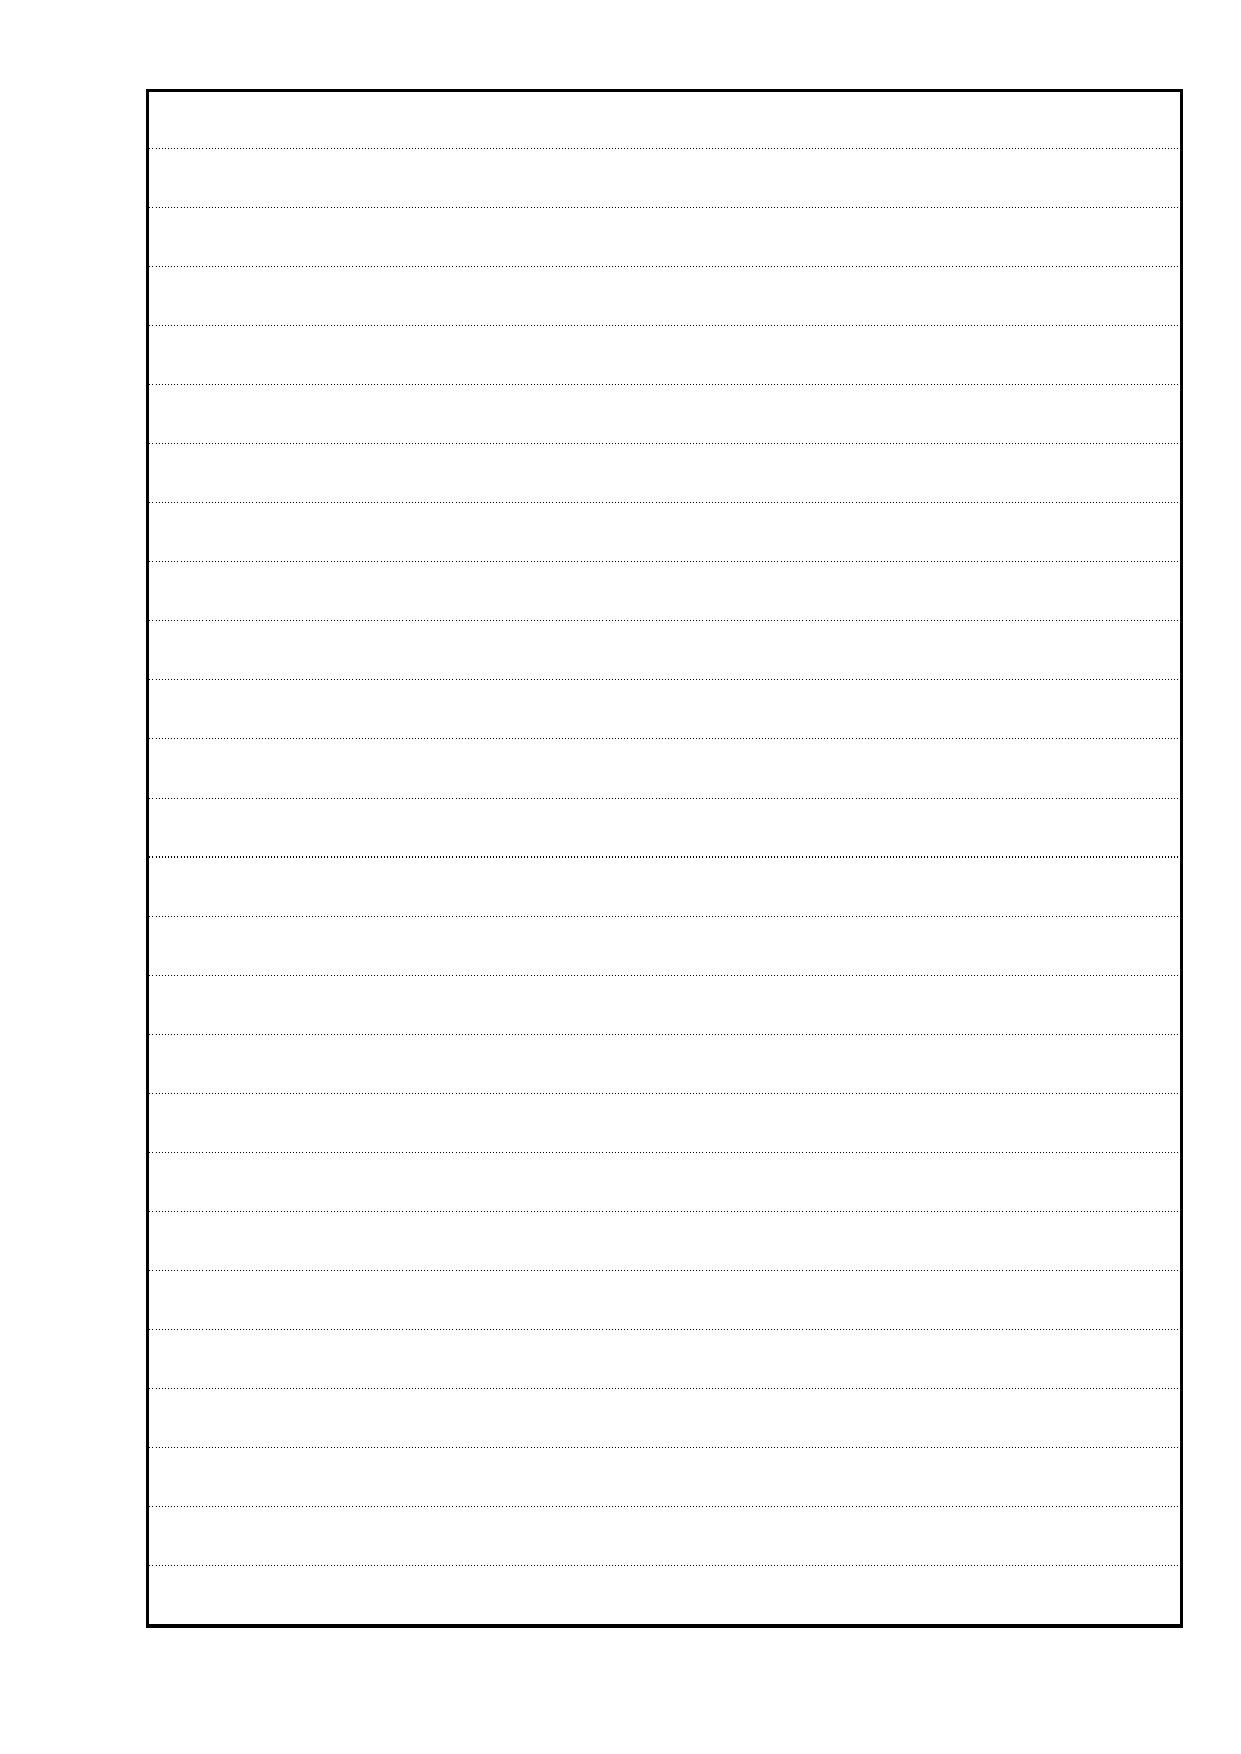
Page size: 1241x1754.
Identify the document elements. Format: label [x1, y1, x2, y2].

table_cell [149, 975, 1180, 1034]
table_cell [149, 384, 1180, 443]
table_cell [149, 1152, 1180, 1211]
table_cell [149, 502, 1180, 561]
table_cell [149, 1093, 1180, 1152]
table_header [149, 92, 1180, 148]
table_cell [149, 561, 1180, 620]
table_cell [149, 738, 1180, 797]
table_cell [149, 1447, 1180, 1506]
table_cell [149, 1034, 1180, 1093]
table_cell [149, 679, 1180, 738]
table_cell [149, 1270, 1180, 1329]
table_cell [149, 1565, 1180, 1624]
table_cell [149, 148, 1180, 207]
table_cell [149, 325, 1180, 384]
table_cell [149, 1211, 1180, 1270]
table_cell [149, 1506, 1180, 1565]
table_cell [149, 916, 1180, 974]
table_cell [149, 266, 1180, 325]
table_cell [149, 1388, 1180, 1447]
table_cell [149, 443, 1180, 502]
table_cell [149, 1329, 1180, 1388]
table_cell [149, 798, 1180, 856]
table_cell [149, 207, 1180, 266]
table_cell [149, 856, 1180, 916]
table_cell [149, 620, 1180, 679]
